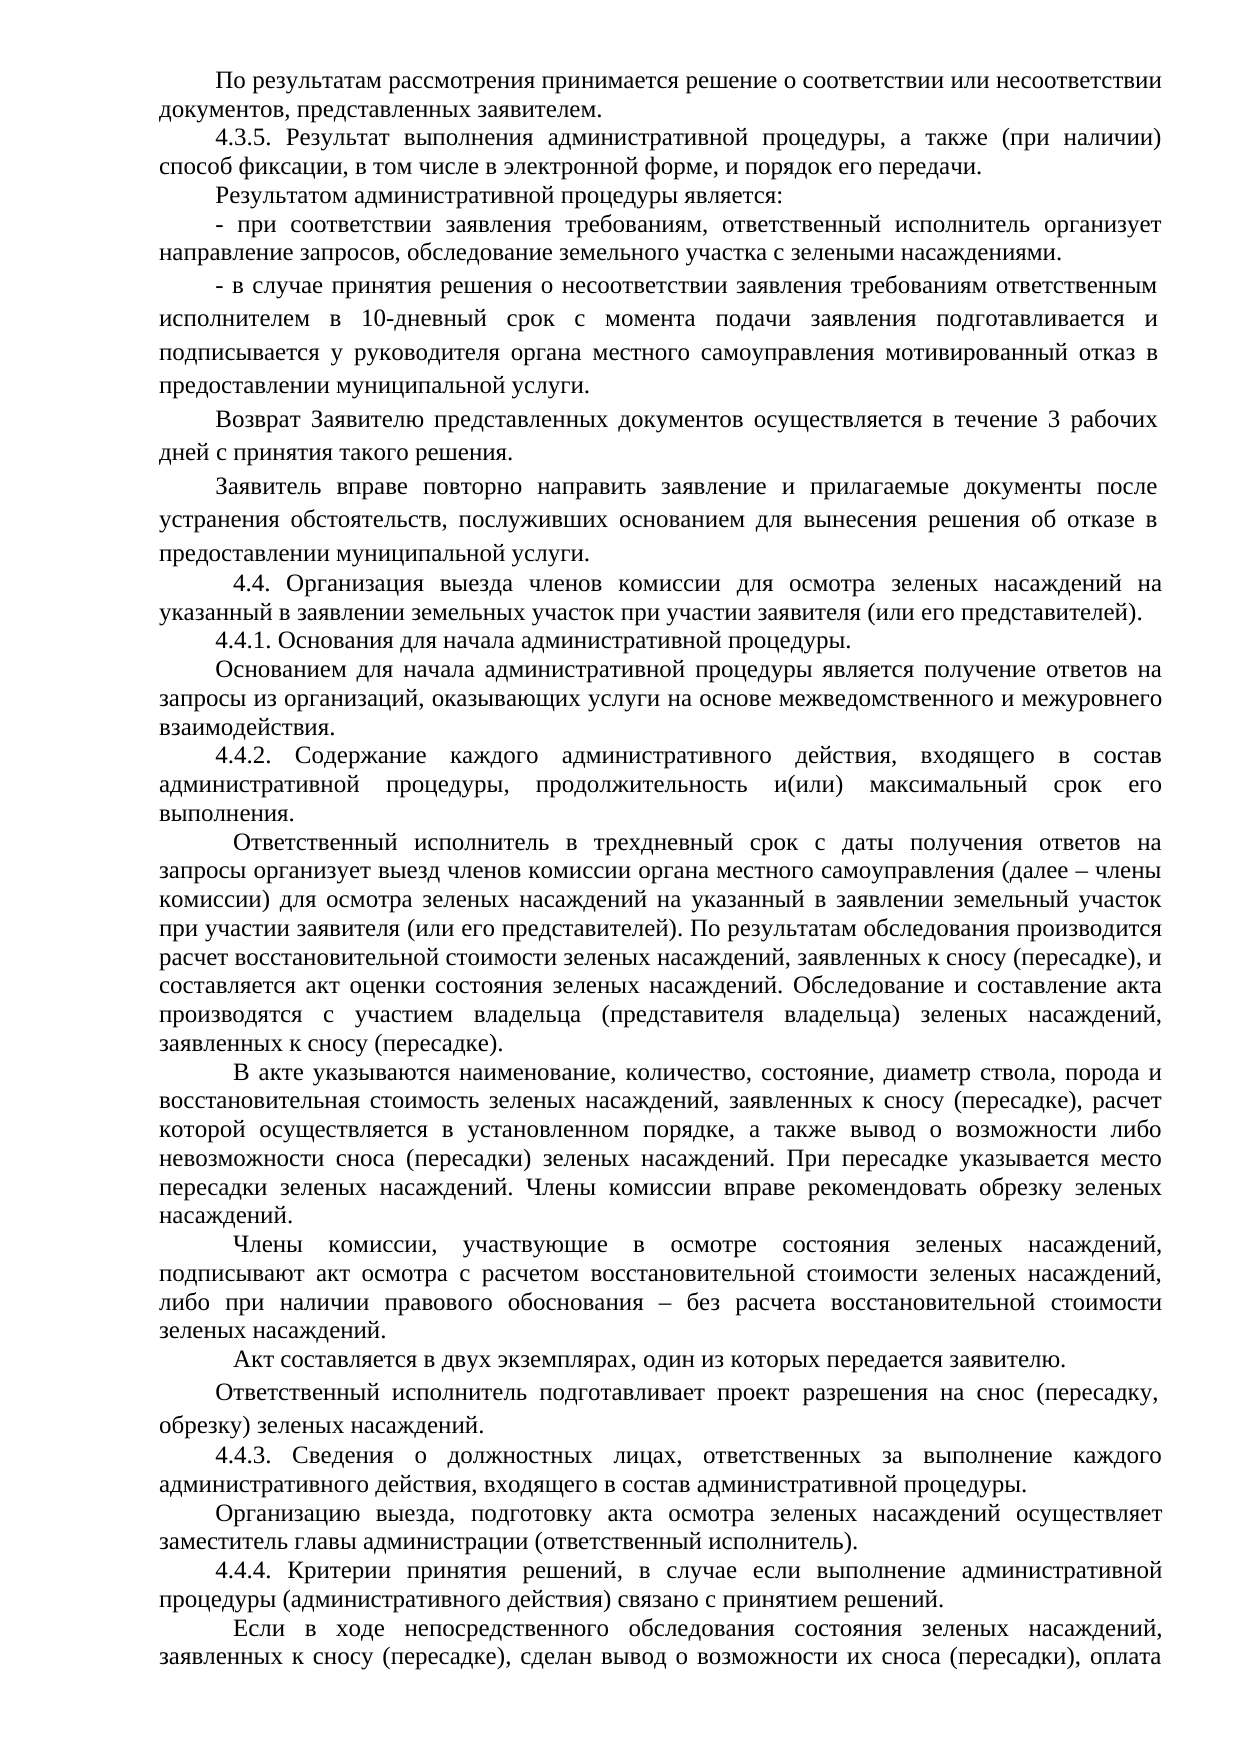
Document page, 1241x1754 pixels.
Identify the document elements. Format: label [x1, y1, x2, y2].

table_header [148, 65, 1174, 1670]
